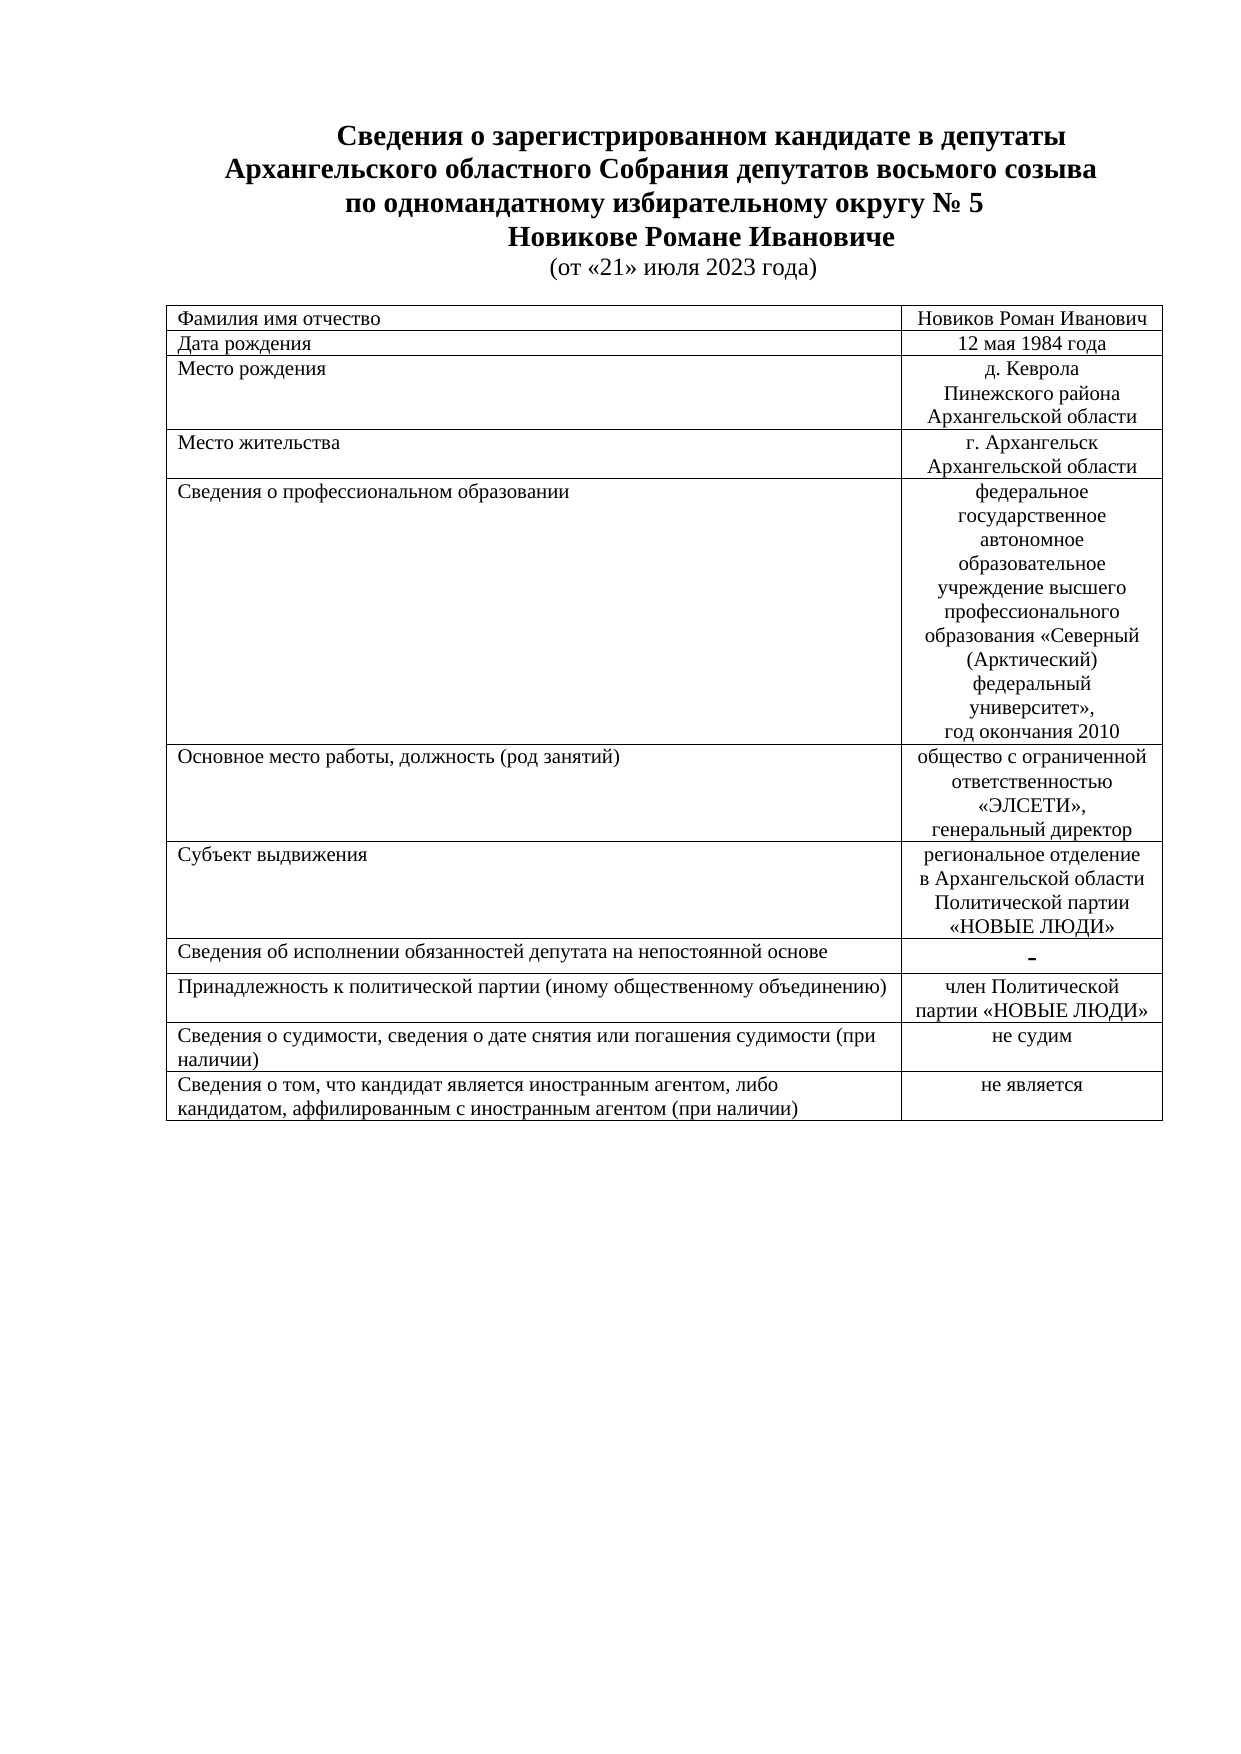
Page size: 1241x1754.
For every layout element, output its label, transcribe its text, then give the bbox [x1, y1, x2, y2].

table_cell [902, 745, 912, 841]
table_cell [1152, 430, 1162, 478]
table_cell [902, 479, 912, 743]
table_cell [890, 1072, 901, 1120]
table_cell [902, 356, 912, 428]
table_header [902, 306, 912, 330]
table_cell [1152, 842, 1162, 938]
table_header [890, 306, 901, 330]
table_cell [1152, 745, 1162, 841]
table_cell Принадлежность к политической партии (иному общественному объединению) [167, 974, 901, 1022]
text Сведения о зарегистрированном кандидате в депутаты Архангельского областного Собрания депутатов восьмого созыва по одномандатному избирательному округу № 5 [177, 118, 1152, 219]
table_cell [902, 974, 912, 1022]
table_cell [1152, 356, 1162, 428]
text (от «21» июля 2023 года) [177, 252, 1152, 281]
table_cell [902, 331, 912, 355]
text Новикове Романе Ивановиче [177, 219, 1152, 252]
table_cell Сведения об исполнении обязанностей депутата на непостоянной основе [167, 939, 901, 973]
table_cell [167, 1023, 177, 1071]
table_cell не является [902, 1072, 1162, 1120]
table_cell Сведения о профессиональном образовании [167, 479, 901, 743]
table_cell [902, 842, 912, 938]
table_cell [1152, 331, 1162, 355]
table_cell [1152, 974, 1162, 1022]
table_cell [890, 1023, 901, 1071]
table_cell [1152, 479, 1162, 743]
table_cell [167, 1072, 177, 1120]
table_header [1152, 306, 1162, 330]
table_cell Субъект выдвижения [167, 842, 901, 938]
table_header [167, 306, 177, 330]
table_cell Место рождения [167, 356, 901, 428]
table_cell Место жительства [167, 430, 901, 478]
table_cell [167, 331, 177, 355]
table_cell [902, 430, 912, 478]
table_cell Основное место работы, должность (род занятий) [167, 745, 901, 841]
table_cell не судим [902, 1023, 1162, 1071]
